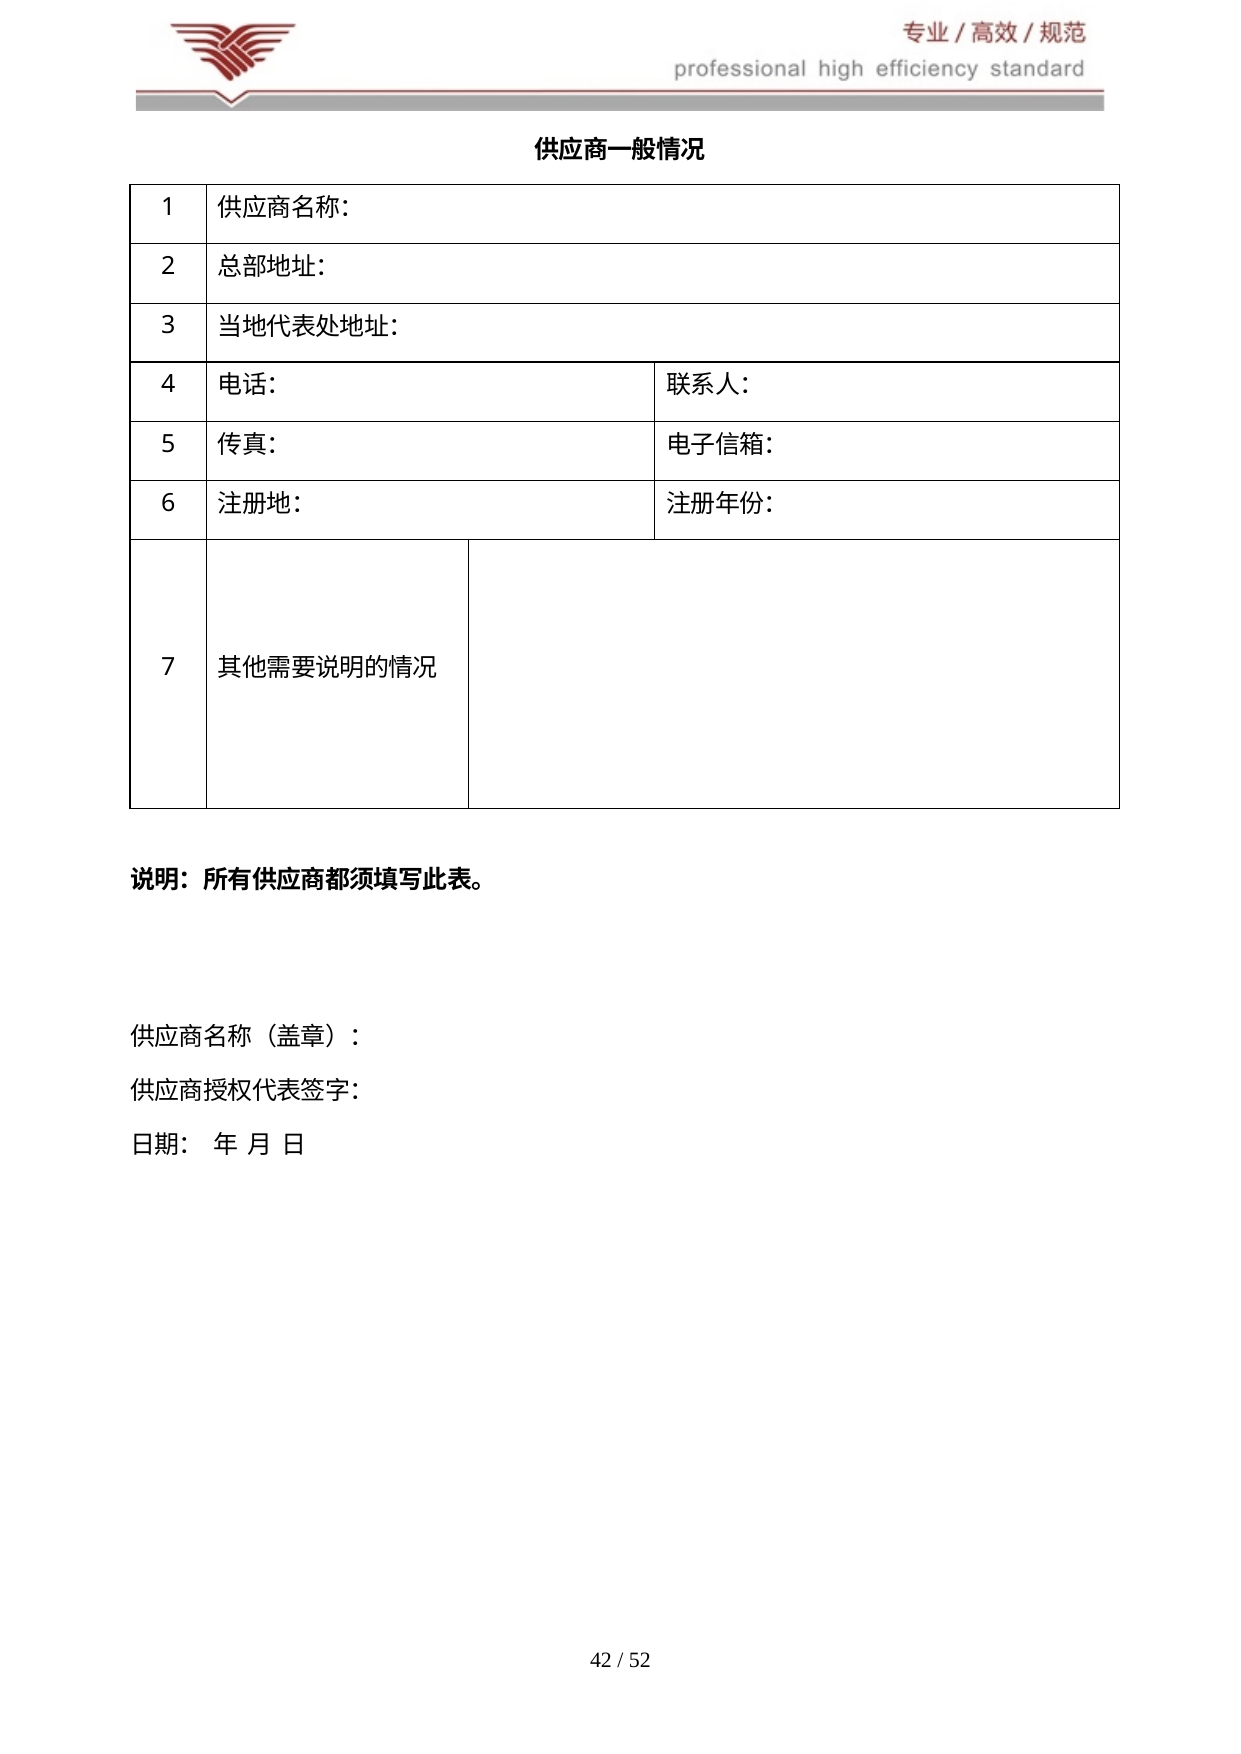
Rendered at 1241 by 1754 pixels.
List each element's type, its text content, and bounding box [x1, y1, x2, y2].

table_cell 电子信箱： [655, 422, 1119, 479]
table_cell 注册地： [207, 481, 654, 539]
table_cell [469, 540, 1119, 807]
table_cell 电话： [207, 363, 654, 421]
table_cell 4 [131, 363, 206, 421]
table_cell 7 [131, 540, 206, 807]
table_cell 总部地址： [207, 244, 1119, 302]
table_cell 6 [131, 481, 206, 539]
picture [135, 0, 1105, 111]
table_cell 注册年份： [655, 481, 1119, 539]
table_cell 3 [131, 304, 206, 361]
table_cell 2 [131, 244, 206, 302]
text 说明：所有供应商都须填写此表。 [130, 859, 1110, 896]
table_cell 联系人： [655, 363, 1119, 421]
table_cell 5 [131, 422, 206, 479]
text 供应商授权代表签字： [130, 1070, 1110, 1107]
text 日期： 年 月 日 [130, 1125, 1110, 1161]
table_cell 其他需要说明的情况 [207, 540, 468, 807]
text 供应商名称（盖章）： [130, 1016, 1110, 1052]
table_cell 传真： [207, 422, 654, 479]
text 供应商一般情况 [130, 130, 1110, 166]
table_cell 当地代表处地址： [207, 304, 1119, 361]
table_header 供应商名称： [207, 185, 1119, 243]
table_header 1 [131, 185, 206, 243]
